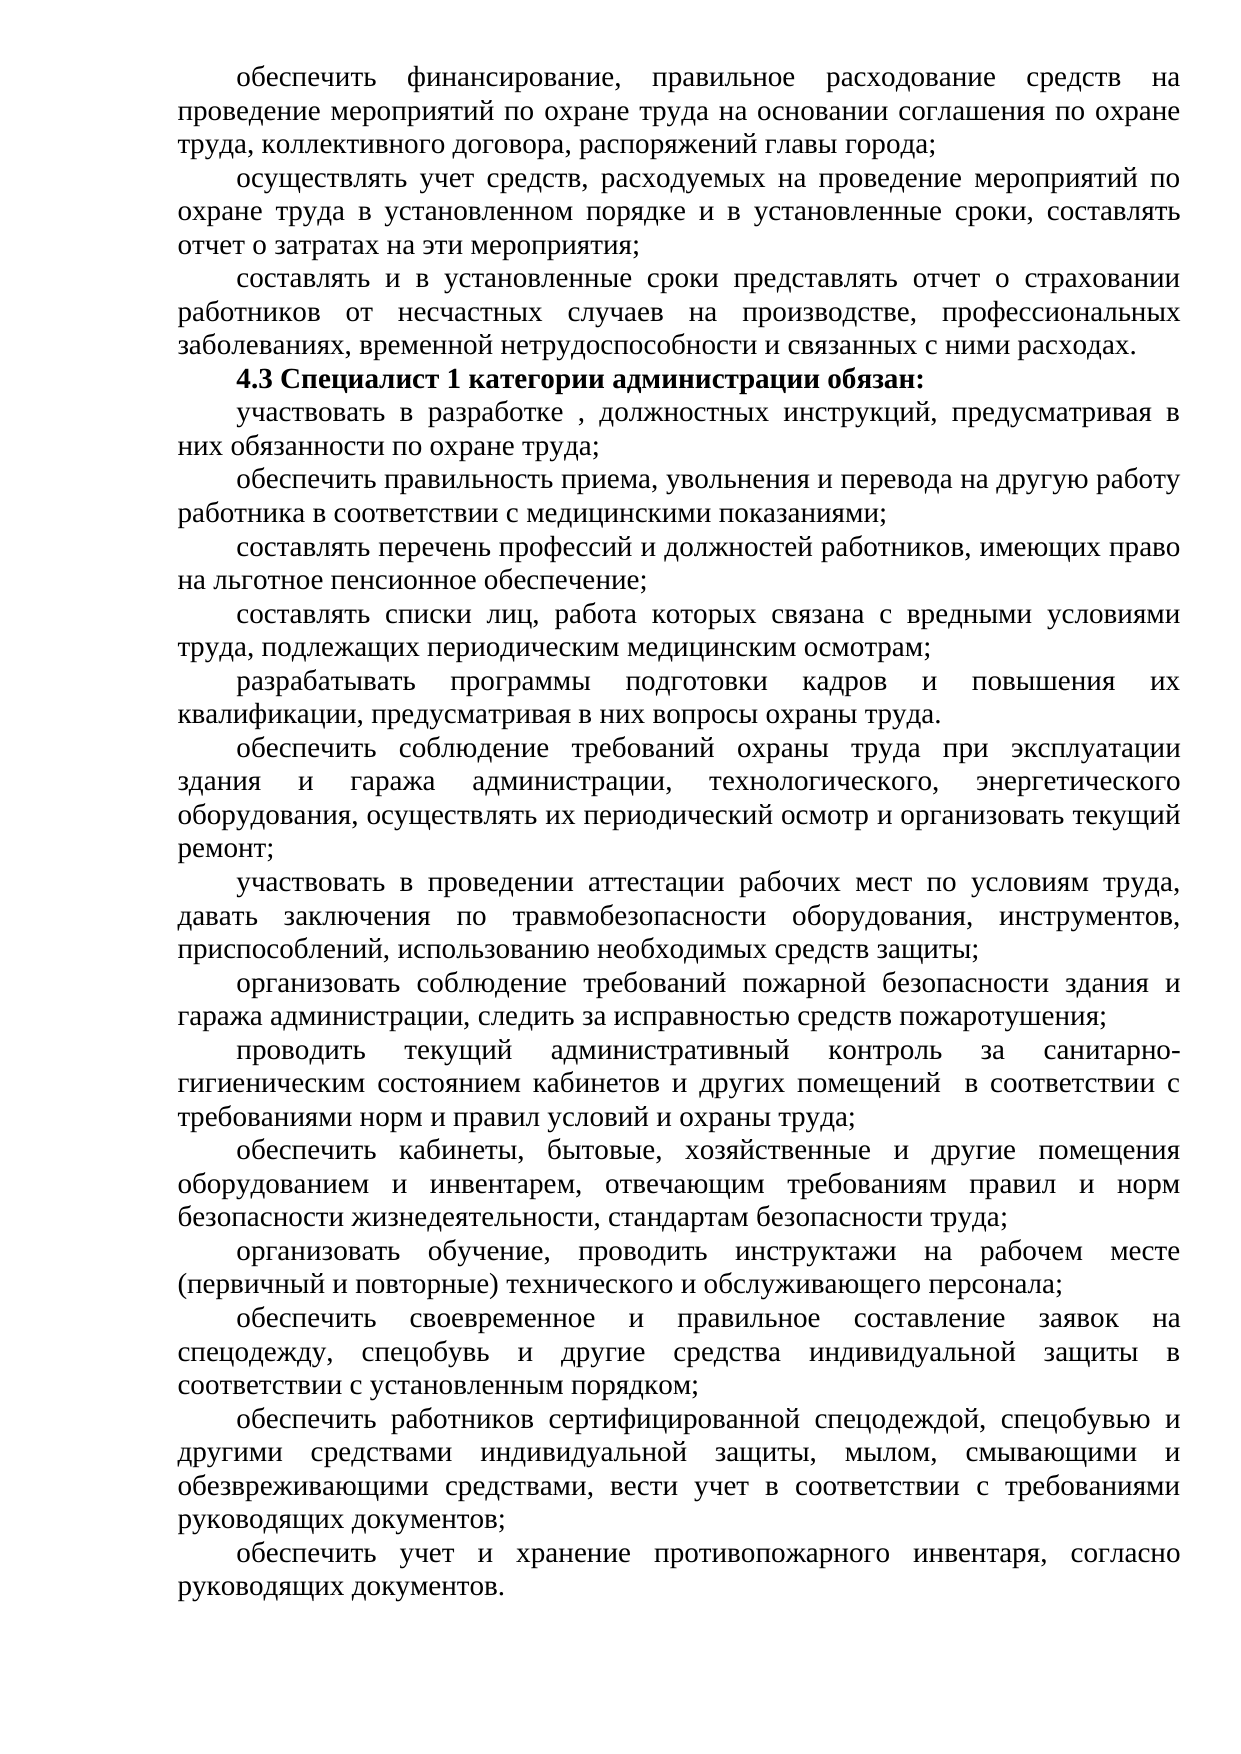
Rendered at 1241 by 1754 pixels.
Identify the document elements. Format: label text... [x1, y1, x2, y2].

text участвовать в разработке , должностных инструкций, предусматривая в них обязанности по охране труда; [177, 394, 1181, 462]
text составлять перечень профессий и должностей работников, имеющих право на льготное пенсионное обеспечение; [177, 529, 1181, 596]
text разрабатывать программы подготовки кадров и повышения их квалификации, предусматривая в них вопросы охраны труда. [177, 663, 1181, 730]
text составлять и в установленные сроки представлять отчет о страховании работников от несчастных случаев на производстве, профессиональных заболеваниях, временной нетрудоспособности и связанных с ними расходах. [177, 260, 1181, 361]
text обеспечить своевременное и правильное составление заявок на спецодежду, спецобувь и другие средства индивидуальной защиты в соответствии с установленным порядком; [177, 1300, 1181, 1401]
text обеспечить соблюдение требований охраны труда при эксплуатации здания и гаража администрации, технологического, энергетического оборудования, осуществлять их периодический осмотр и организовать текущий ремонт; [177, 730, 1181, 864]
text обеспечить учет и хранение противопожарного инвентаря, согласно руководящих документов. [177, 1535, 1181, 1602]
text организовать обучение, проводить инструктажи на рабочем месте (первичный и повторные) технического и обслуживающего персонала; [177, 1233, 1181, 1300]
text осуществлять учет средств, расходуемых на проведение мероприятий по охране труда в установленном порядке и в установленные сроки, составлять отчет о затратах на эти мероприятия; [177, 160, 1181, 260]
text обеспечить кабинеты, бытовые, хозяйственные и другие помещения оборудованием и инвентарем, отвечающим требованиям правил и норм безопасности жизнедеятельности, стандартам безопасности труда; [177, 1132, 1181, 1233]
text 4.3 Специалист 1 категории администрации обязан: [177, 361, 1181, 394]
text проводить текущий административный контроль за санитарно-гигиеническим состоянием кабинетов и других помещений в соответствии с требованиями норм и правил условий и охраны труда; [177, 1032, 1181, 1132]
text участвовать в проведении аттестации рабочих мест по условиям труда, давать заключения по травмобезопасности оборудования, инструментов, приспособлений, использованию необходимых средств защиты; [177, 864, 1181, 965]
text составлять списки лиц, работа которых связана с вредными условиями труда, подлежащих периодическим медицинским осмотрам; [177, 596, 1181, 663]
text организовать соблюдение требований пожарной безопасности здания и гаража администрации, следить за исправностью средств пожаротушения; [177, 965, 1181, 1032]
text обеспечить работников сертифицированной спецодеждой, спецобувью и другими средствами индивидуальной защиты, мылом, смывающими и обезвреживающими средствами, вести учет в соответствии с требованиями руководящих документов; [177, 1401, 1181, 1535]
text обеспечить правильность приема, увольнения и перевода на другую работу работника в соответствии с медицинскими показаниями; [177, 462, 1181, 529]
text обеспечить финансирование, правильное расходование средств на проведение мероприятий по охране труда на основании соглашения по охране труда, коллективного договора, распоряжений главы города; [177, 59, 1181, 160]
